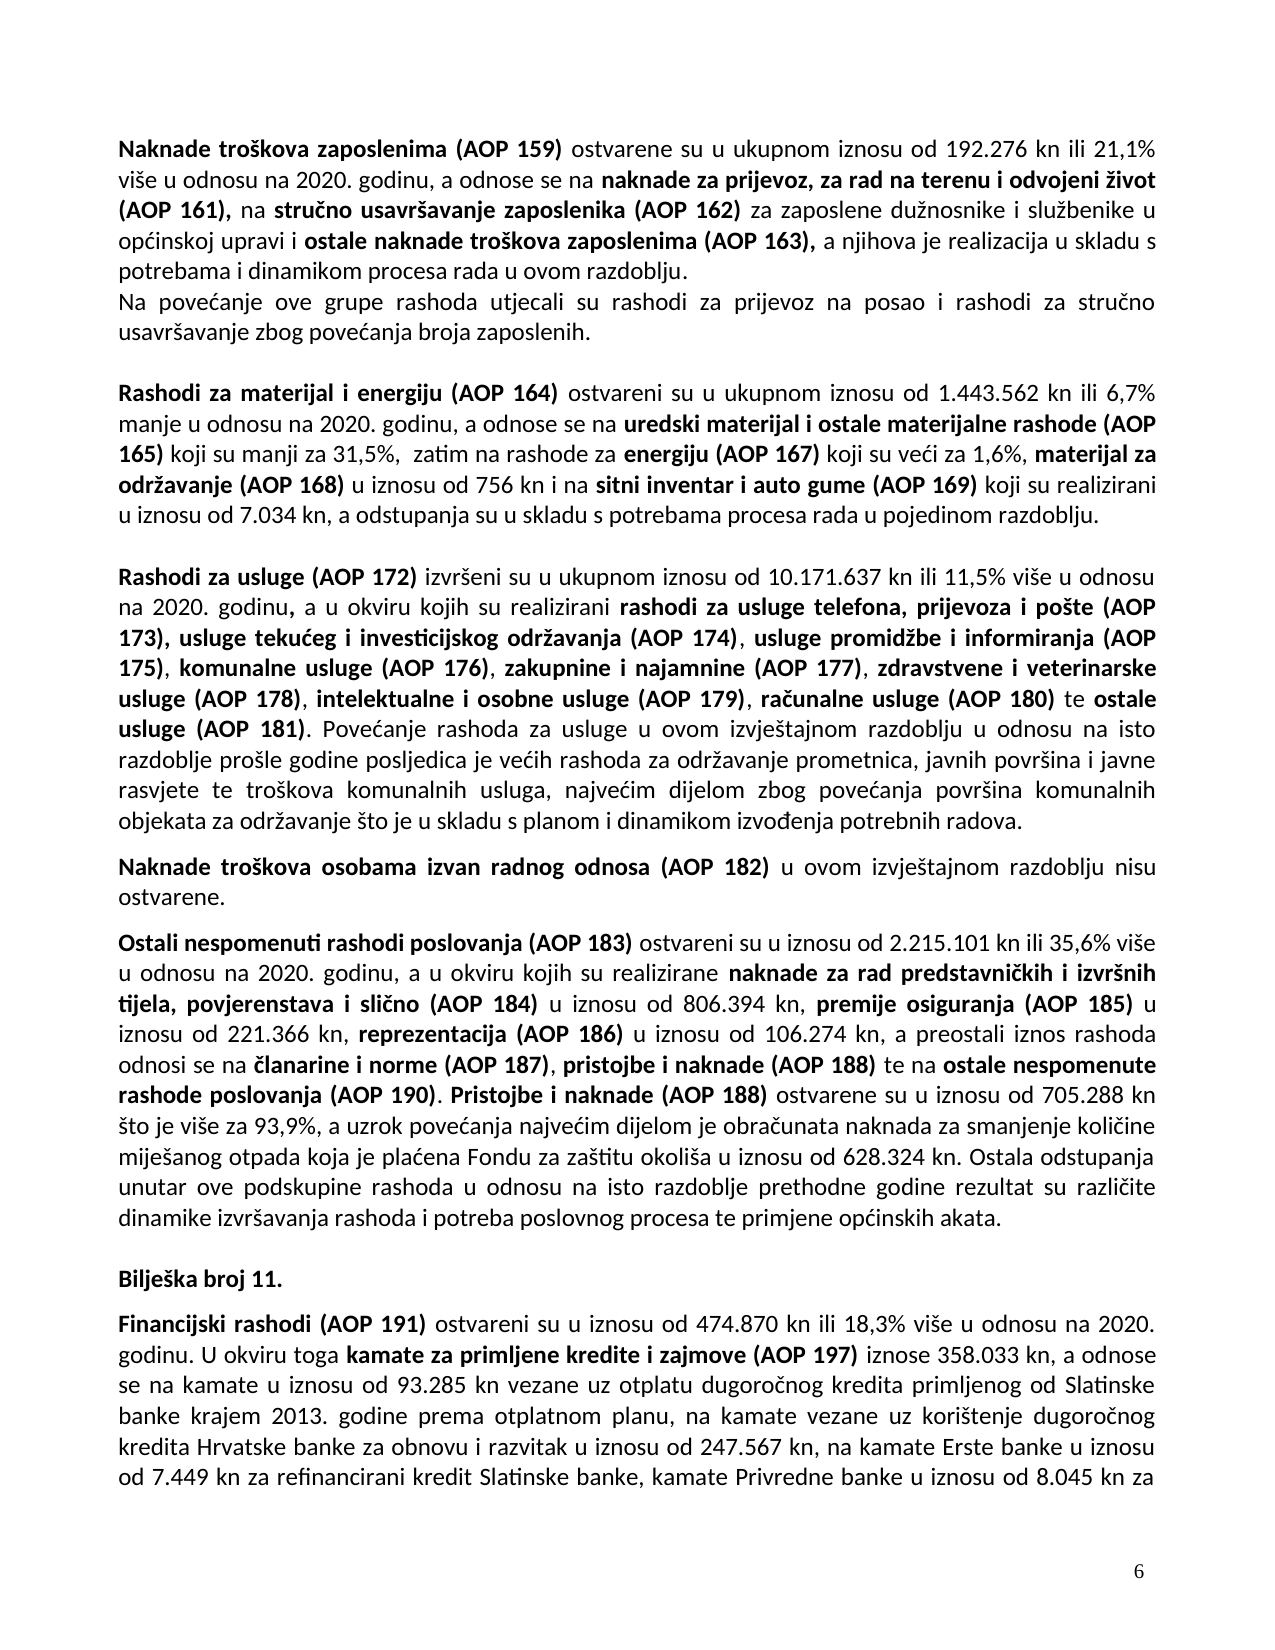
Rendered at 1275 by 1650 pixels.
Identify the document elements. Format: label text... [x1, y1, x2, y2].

text Naknade troškova zaposlenima (AOP 159) ostvarene su u ukupnom iznosu od 192.276 kn ili 21,1% više u odnosu na 2020. godinu, a odnose se na naknade za prijevoz, za rad na terenu i odvojeni život (AOP 161), na stručno usavršavanje zaposlenika (AOP 162) za zaposlene dužnosnike i službenike u općinskoj upravi i ostale naknade troškova zaposlenima (AOP 163), a njihova je realizacija u skladu s potrebama i dinamikom procesa rada u ovom razdoblju. [118, 133, 1157, 286]
text Rashodi za usluge (AOP 172) izvršeni su u ukupnom iznosu od 10.171.637 kn ili 11,5% više u odnosu na 2020. godinu, a u okviru kojih su realizirani rashodi za usluge telefona, prijevoza i pošte (AOP 173), usluge tekućeg i investicijskog održavanja (AOP 174), usluge promidžbe i informiranja (AOP 175), komunalne usluge (AOP 176), zakupnine i najamnine (AOP 177), zdravstvene i veterinarske usluge (AOP 178), intelektualne i osobne usluge (AOP 179), računalne usluge (AOP 180) te ostale usluge (AOP 181). Povećanje rashoda za usluge u ovom izvještajnom razdoblju u odnosu na isto razdoblje prošle godine posljedica je većih rashoda za održavanje prometnica, javnih površina i javne rasvjete te troškova komunalnih usluga, najvećim dijelom zbog povećanja površina komunalnih objekata za održavanje što je u skladu s planom i dinamikom izvođenja potrebnih radova. [118, 561, 1157, 835]
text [118, 1309, 1157, 1492]
text Rashodi za materijal i energiju (AOP 164) ostvareni su u ukupnom iznosu od 1.443.562 kn ili 6,7% manje u odnosu na 2020. godinu, a odnose se na uredski materijal i ostale materijalne rashode (AOP 165) koji su manji za 31,5%, zatim na rashode za energiju (AOP 167) koji su veći za 1,6%, materijal za održavanje (AOP 168) u iznosu od 756 kn i na sitni inventar i auto gume (AOP 169) koji su realizirani u iznosu od 7.034 kn, a odstupanja su u skladu s potrebama procesa rada u pojedinom razdoblju. [118, 378, 1157, 530]
text Ostali nespomenuti rashodi poslovanja (AOP 183) ostvareni su u iznosu od 2.215.101 kn ili 35,6% više u odnosu na 2020. godinu, a u okviru kojih su realizirane naknade za rad predstavničkih i izvršnih tijela, povjerenstava i slično (AOP 184) u iznosu od 806.394 kn, premije osiguranja (AOP 185) u iznosu od 221.366 kn, reprezentacija (AOP 186) u iznosu od 106.274 kn, a preostali iznos rashoda odnosi se na članarine i norme (AOP 187), pristojbe i naknade (AOP 188) te na ostale nespomenute rashode poslovanja (AOP 190). Pristojbe i naknade (AOP 188) ostvarene su u iznosu od 705.288 kn što je više za 93,9%, a uzrok povećanja najvećim dijelom je obračunata naknada za smanjenje količine miješanog otpada koja je plaćena Fondu za zaštitu okoliša u iznosu od 628.324 kn. Ostala odstupanja unutar ove podskupine rashoda u odnosu na isto razdoblje prethodne godine rezultat su različite dinamike izvršavanja rashoda i potreba poslovnog procesa te primjene općinskih akata. [118, 927, 1157, 1232]
text Bilješka broj 11. [118, 1263, 1157, 1293]
text Na povećanje ove grupe rashoda utjecali su rashodi za prijevoz na posao i rashodi za stručno usavršavanje zbog povećanja broja zaposlenih. [118, 286, 1157, 347]
text Naknade troškova osobama izvan radnog odnosa (AOP 182) u ovom izvještajnom razdoblju nisu ostvarene. [118, 851, 1157, 912]
